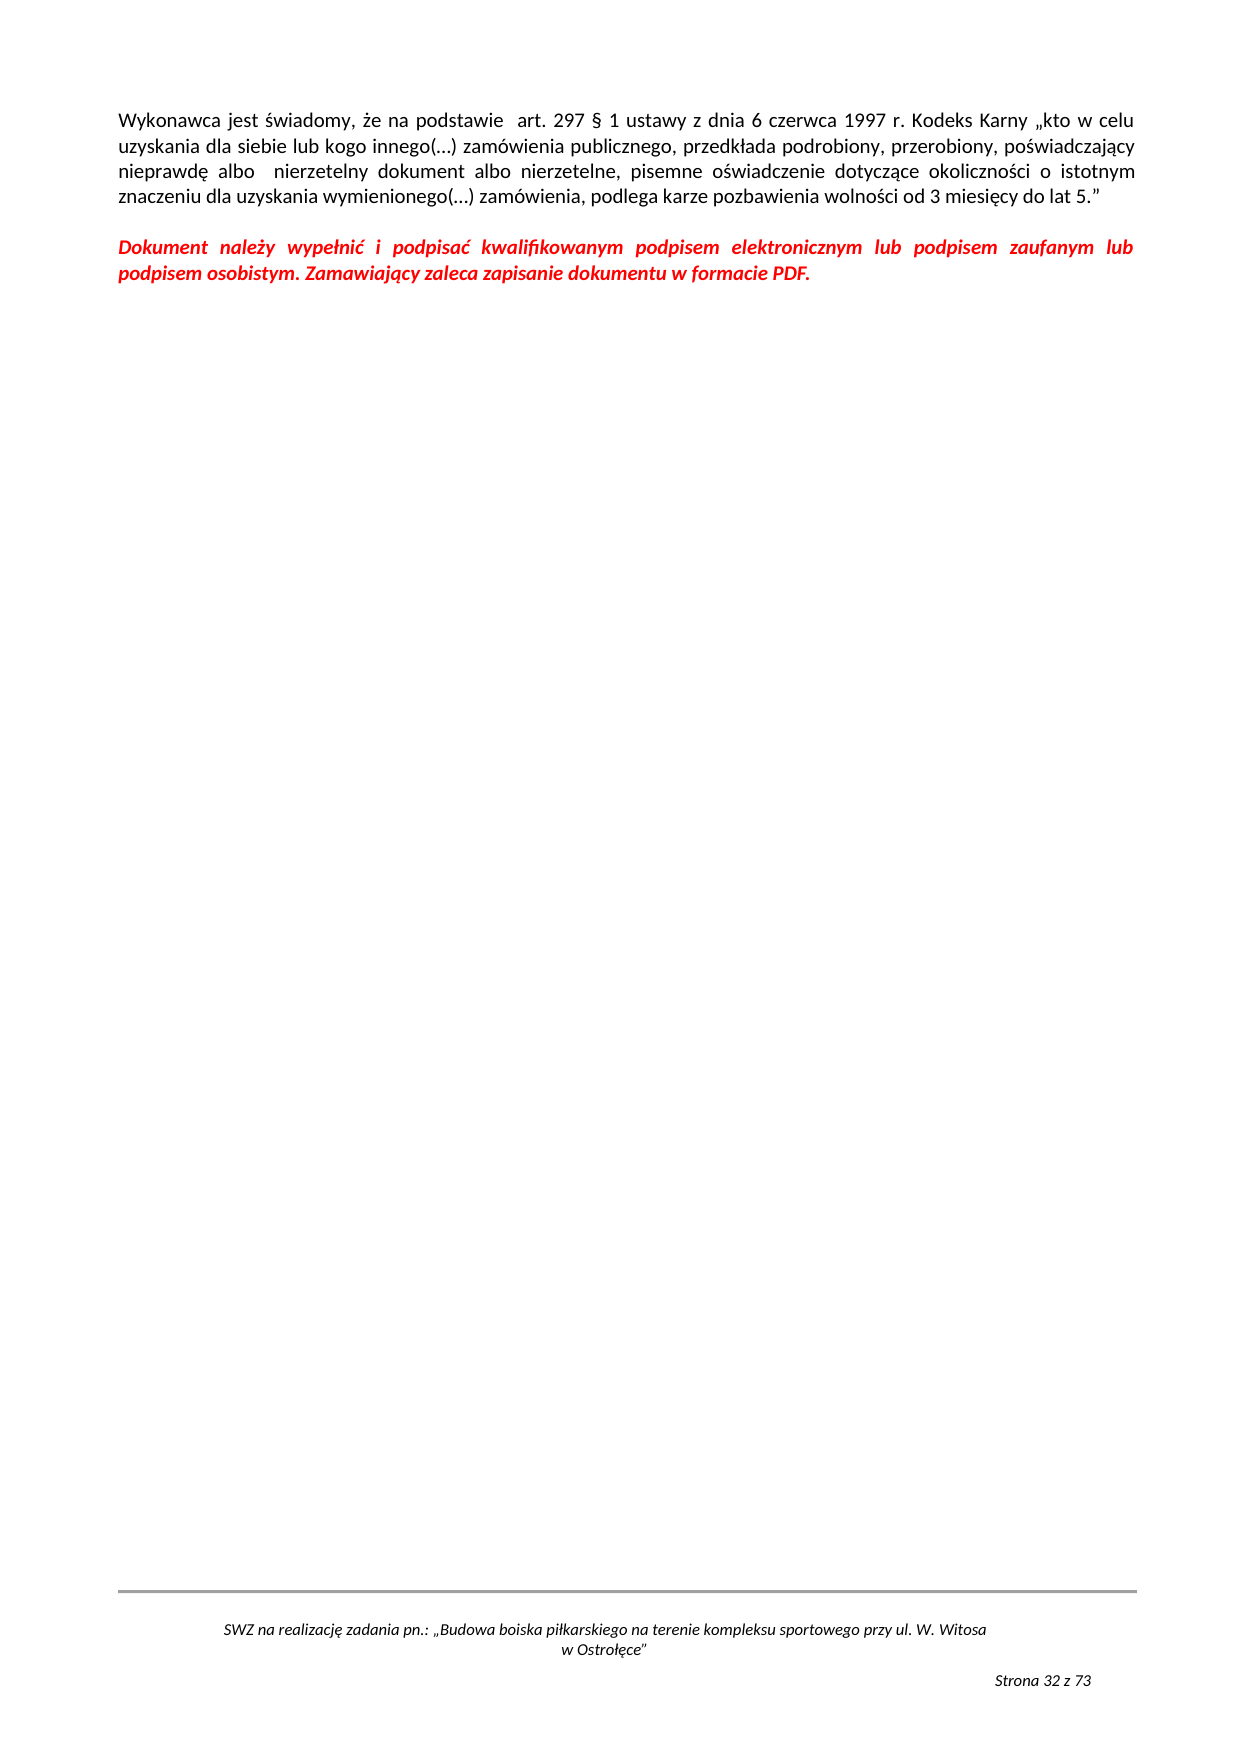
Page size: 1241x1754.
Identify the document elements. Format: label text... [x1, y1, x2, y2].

text Dokument należy wypełnić i podpisać kwalifikowanym podpisem elektronicznym lub podpisem zaufanym lub podpisem osobistym. Zamawiający zaleca zapisanie dokumentu w formacie PDF. [118, 234, 1137, 285]
text Wykonawca jest świadomy, że na podstawie art. 297 § 1 ustawy z dnia 6 czerwca 1997 r. Kodeks Karny „kto w celu uzyskania dla siebie lub kogo innego(…) zamówienia publicznego, przedkłada podrobiony, przerobiony, poświadczający nieprawdę albo nierzetelny dokument albo nierzetelne, pisemne oświadczenie dotyczące okoliczności o istotnym znaczeniu dla uzyskania wymienionego(…) zamówienia, podlega karze pozbawienia wolności od 3 miesięcy do lat 5.” [118, 107, 1137, 209]
